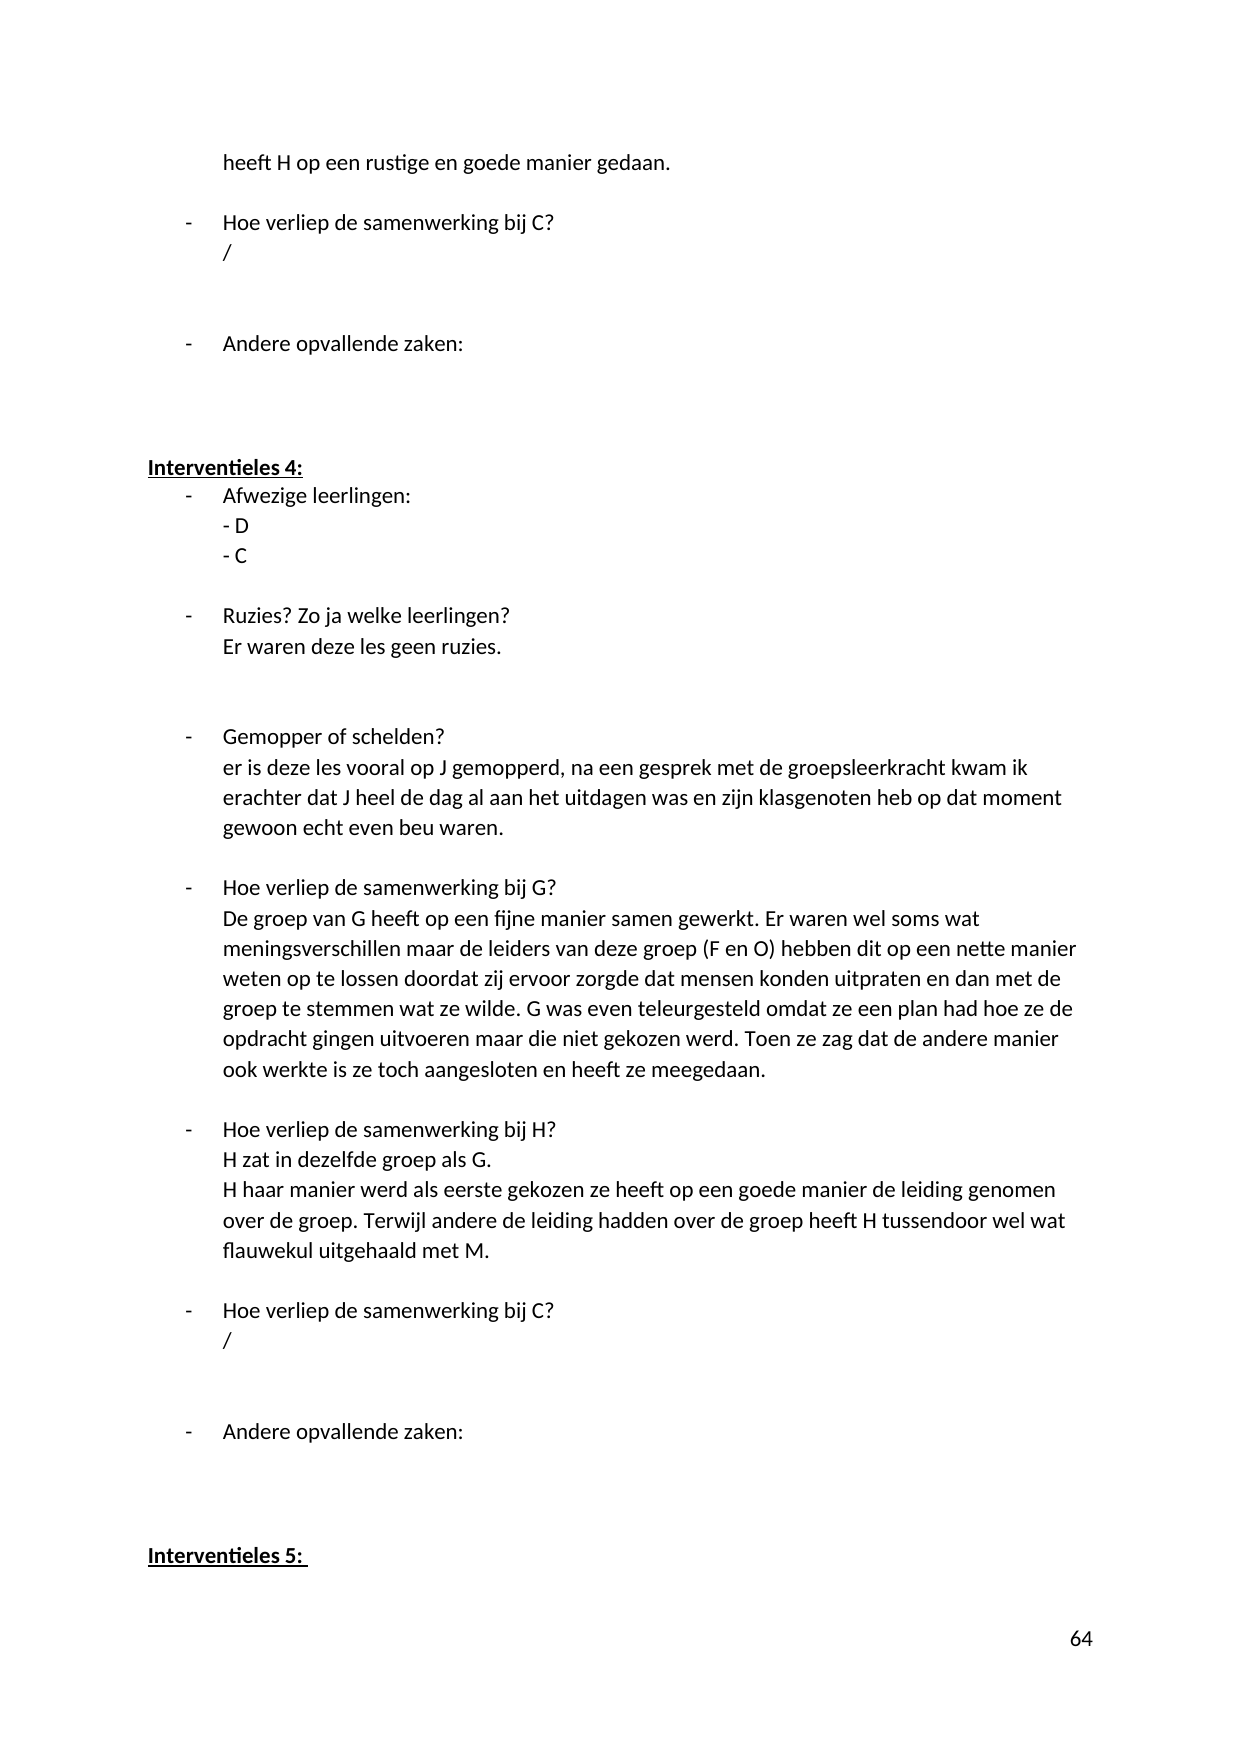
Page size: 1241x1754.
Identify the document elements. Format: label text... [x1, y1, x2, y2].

list Afwezige leerlingen: - D - C [185, 481, 1093, 599]
list Andere opvallende zaken: [185, 1417, 1093, 1476]
list Hoe verliep de samenwerking bij C? / [185, 1296, 1093, 1415]
list Hoe verliep de samenwerking bij C? / [185, 208, 1093, 327]
list Gemopper of schelden? er is deze les vooral op J gemopperd, na een gesprek met de groepsleerkracht kwam ik erachter dat J heel de dag al aan het uitdagen was en zijn klasgenoten heb op dat moment gewoon echt even beu waren. [185, 722, 1093, 871]
text Interventieles 5: [148, 1541, 1093, 1569]
list Ruzies? Zo ja welke leerlingen? Er waren deze les geen ruzies. [185, 602, 1093, 720]
list Hoe verliep de samenwerking bij H? H zat in dezelfde groep als G. H haar manier werd als eerste gekozen ze heeft op een goede manier de leiding genomen over de groep. Terwijl andere de leiding hadden over de groep heeft H tussendoor wel wat flauwekul uitgehaald met M. [185, 1115, 1093, 1294]
list Hoe verliep de samenwerking bij G? De groep van G heeft op een fijne manier samen gewerkt. Er waren wel soms wat meningsverschillen maar de leiders van deze groep (F en O) hebben dit op een nette manier weten op te lossen doordat zij ervoor zorgde dat mensen konden uitpraten en dan met de groep te stemmen wat ze wilde. G was even teleurgesteld omdat ze een plan had hoe ze de opdracht gingen uitvoeren maar die niet gekozen werd. Toen ze zag dat de andere manier ook werkte is ze toch aangesloten en heeft ze meegedaan. [185, 873, 1093, 1113]
text Interventieles 4: [148, 453, 1093, 481]
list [185, 148, 1093, 206]
list Andere opvallende zaken: [185, 329, 1093, 387]
